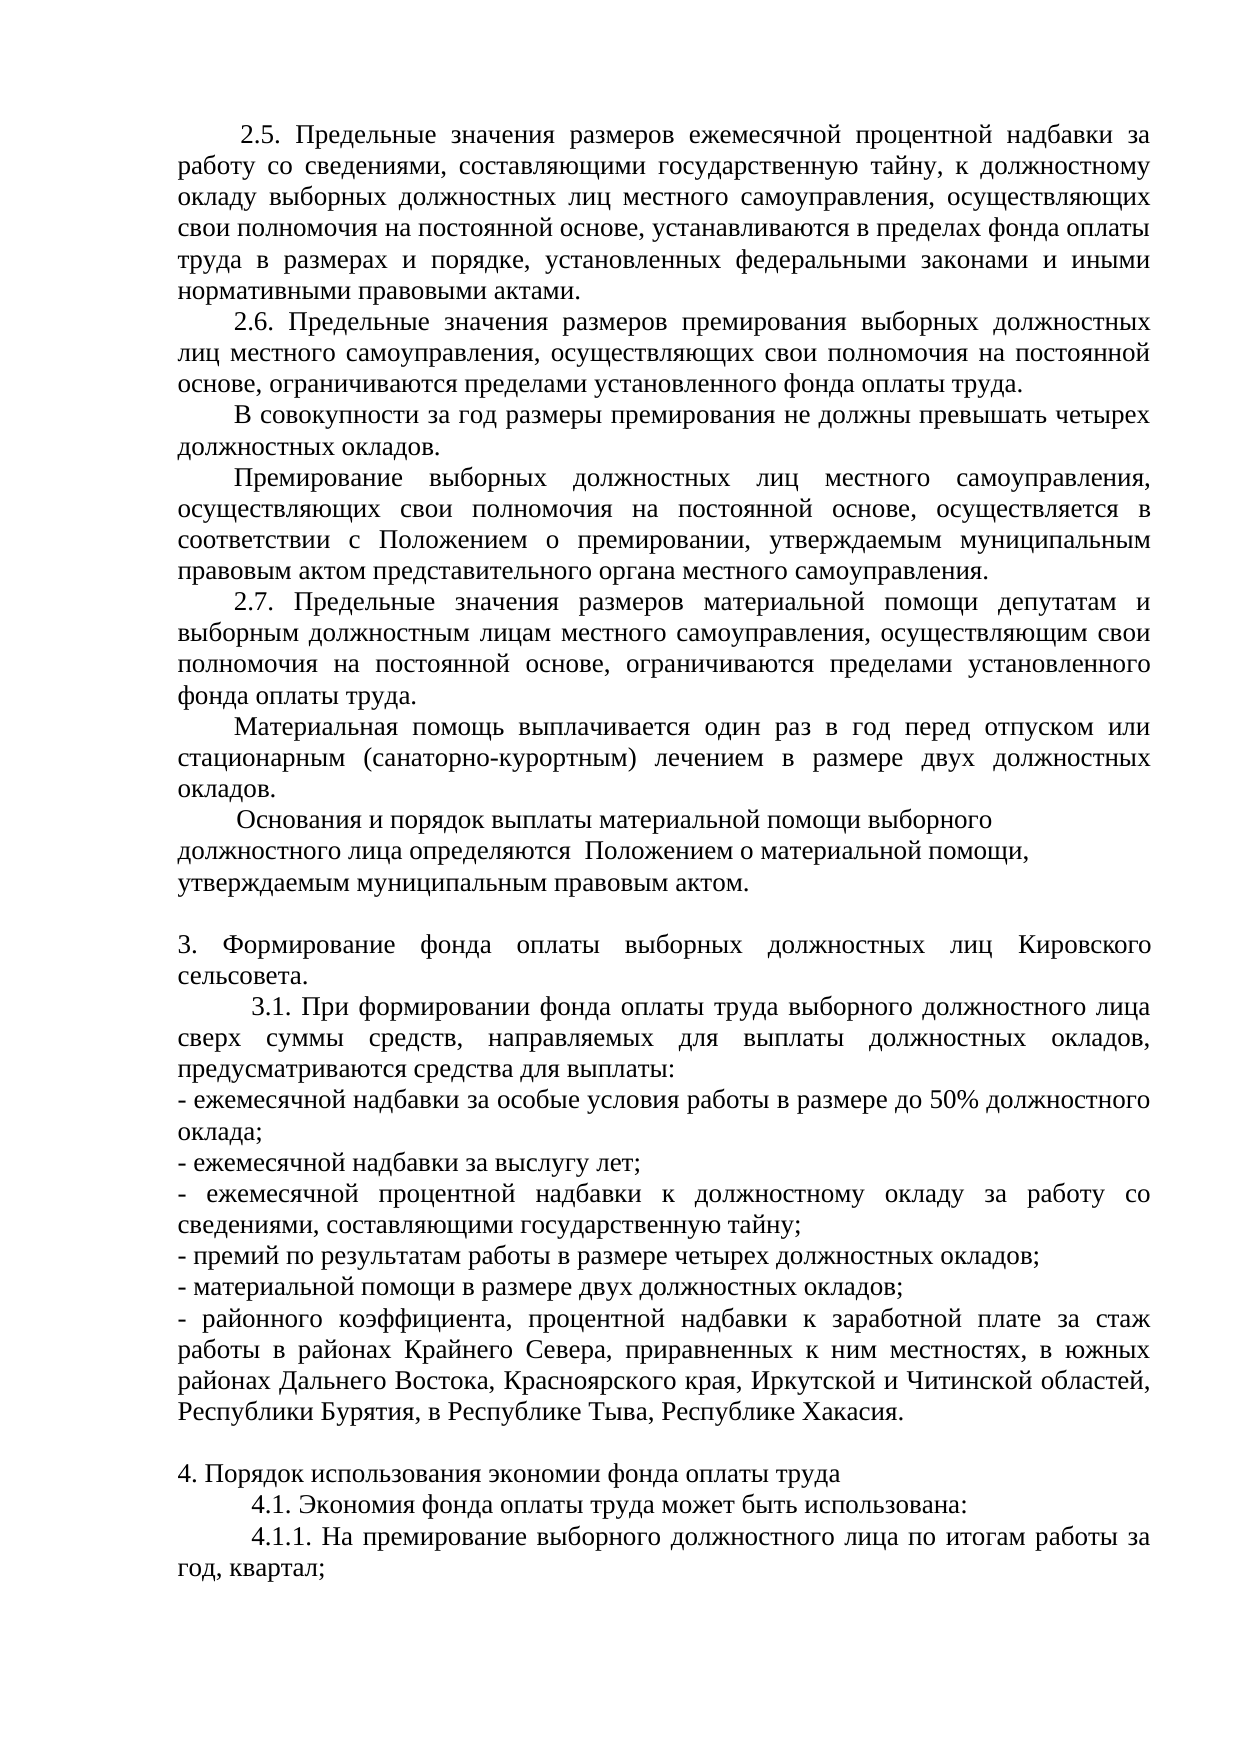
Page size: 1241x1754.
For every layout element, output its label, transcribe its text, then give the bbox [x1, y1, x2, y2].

text 3.1. При формировании фонда оплаты труда выборного должностного лица сверх суммы средств, направляемых для выплаты должностных окладов, предусматриваются средства для выплаты: [177, 990, 1152, 1084]
text - районного коэффициента, процентной надбавки к заработной плате за стаж работы в районах Крайнего Севера, приравненных к ним местностях, в южных районах Дальнего Востока, Красноярского края, Иркутской и Читинской областей, Республики Бурятия, в Республике Тыва, Республике Хакасия. [177, 1302, 1152, 1426]
text Премирование выборных должностных лиц местного самоуправления, осуществляющих свои полномочия на постоянной основе, осуществляется в соответствии с Положением о премировании, утверждаемым муниципальным правовым актом представительного органа местного самоуправления. [177, 461, 1152, 585]
text Материальная помощь выплачивается один раз в год перед отпуском или стационарным (санаторно-курортным) лечением в размере двух должностных окладов. [177, 710, 1152, 803]
text 2.7. Предельные значения размеров материальной помощи депутатам и выборным должностным лицам местного самоуправления, осуществляющим свои полномочия на постоянной основе, ограничиваются пределами установленного фонда оплаты труда. [177, 585, 1152, 710]
text 4.1.1. На премирование выборного должностного лица по итогам работы за год, квартал; [177, 1520, 1152, 1582]
text - ежемесячной надбавки за особые условия работы в размере до 50% должностного оклада; [177, 1084, 1152, 1146]
text - ежемесячной надбавки за выслугу лет; [177, 1146, 1152, 1177]
text 3. Формирование фонда оплаты выборных должностных лиц Кировского сельсовета. [177, 928, 1152, 990]
text - материальной помощи в размере двух должностных окладов; [177, 1271, 1152, 1302]
text 4. Порядок использования экономии фонда оплаты труда [177, 1457, 1152, 1488]
text Основания и порядок выплаты материальной помощи выборного должностного лица определяются Положением о материальной помощи, утверждаемым муниципальным правовым актом. [177, 803, 1152, 897]
text - премий по результатам работы в размере четырех должностных окладов; [177, 1239, 1152, 1271]
text В совокупности за год размеры премирования не должны превышать четырех должностных окладов. [177, 398, 1152, 461]
text 2.6. Предельные значения размеров премирования выборных должностных лиц местного самоуправления, осуществляющих свои полномочия на постоянной основе, ограничиваются пределами установленного фонда оплаты труда. [177, 305, 1152, 398]
text - ежемесячной процентной надбавки к должностному окладу за работу со сведениями, составляющими государственную тайну; [177, 1177, 1152, 1239]
text 4.1. Экономия фонда оплаты труда может быть использована: [177, 1488, 1152, 1520]
text 2.5. Предельные значения размеров ежемесячной процентной надбавки за работу со сведениями, составляющими государственную тайну, к должностному окладу выборных должностных лиц местного самоуправления, осуществляющих свои полномочия на постоянной основе, устанавливаются в пределах фонда оплаты труда в размерах и порядке, установленных федеральными законами и иными нормативными правовыми актами. [177, 118, 1152, 305]
